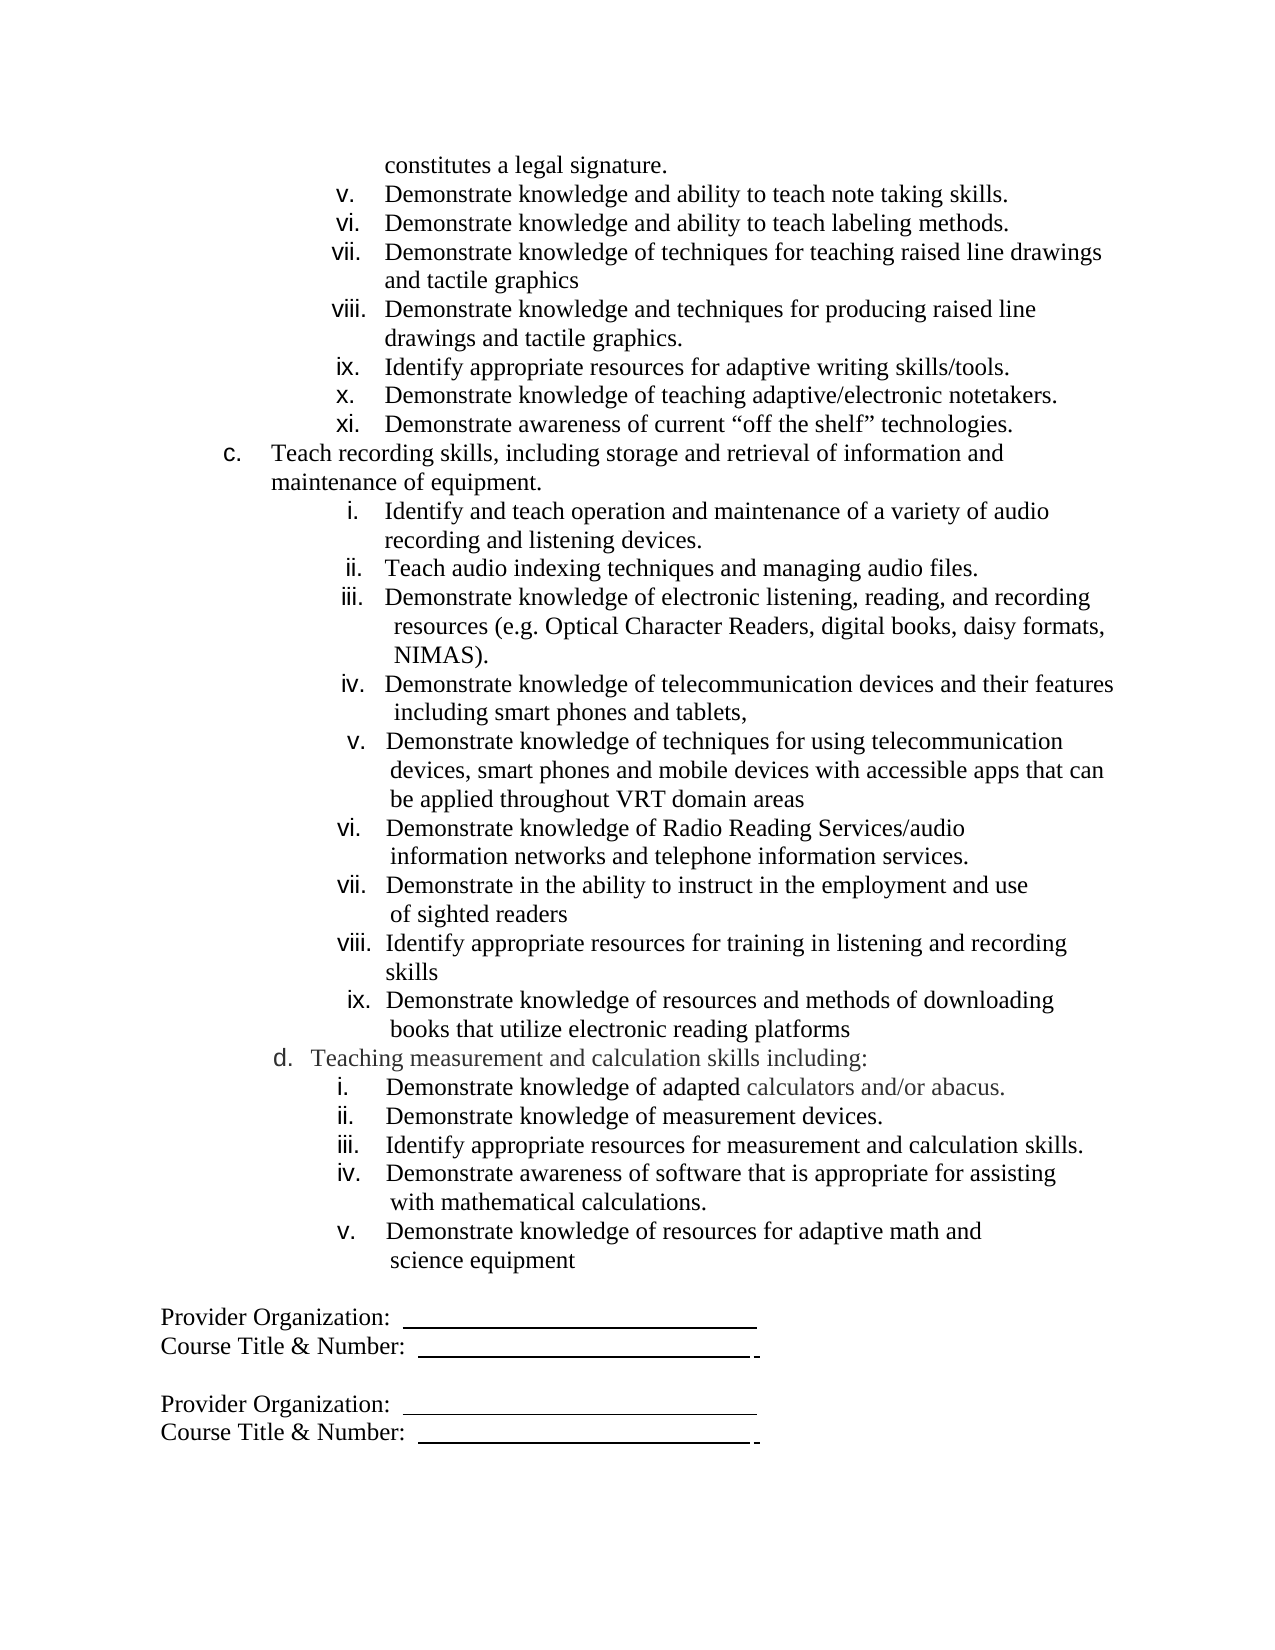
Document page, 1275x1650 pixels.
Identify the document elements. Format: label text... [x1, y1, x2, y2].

list Demonstrate knowledge of telecommunication devices and their features including smart phones and tablets, [341, 669, 1114, 726]
list Identify appropriate resources for adaptive writing skills/tools. [336, 352, 1125, 381]
text Provider Organization: [160, 1389, 737, 1417]
list Demonstrate knowledge and ability to teach note taking skills. [336, 179, 1125, 208]
list Teach audio indexing techniques and managing audio files. [345, 553, 1125, 582]
text Course Title & Number: [160, 1417, 737, 1446]
list Demonstrate awareness of current “off the shelf” technologies. [336, 409, 1125, 438]
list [331, 150, 1082, 179]
list Demonstrate knowledge of resources and methods of downloading books that utilize electronic reading platforms [347, 985, 1114, 1043]
list Demonstrate knowledge of electronic listening, reading, and recording resources (e.g. Optical Character Readers, digital books, daisy formats, NIMAS). [341, 582, 1114, 669]
list Demonstrate awareness of software that is appropriate for assisting with mathematical calculations. [337, 1158, 1099, 1216]
list Demonstrate knowledge of Radio Reading Services/audio information networks and telephone information services. [337, 813, 1044, 870]
list Identify appropriate resources for training in listening and recording skills [337, 928, 1125, 985]
text Course Title & Number: [160, 1331, 737, 1360]
list Teach recording skills, including storage and retrieval of information and maintenance of equipment. [223, 438, 1039, 496]
list Teaching measurement and calculation skills including: [273, 1043, 1125, 1072]
list Demonstrate in the ability to instruct in the employment and use of sighted readers [337, 870, 1044, 928]
list Demonstrate knowledge of techniques for using telecommunication devices, smart phones and mobile devices with accessible apps that can be applied throughout VRT domain areas [347, 726, 1108, 813]
list Demonstrate knowledge of adapted calculators and/or abacus. [337, 1072, 1125, 1101]
text Provider Organization: [160, 1302, 737, 1331]
list Identify appropriate resources for measurement and calculation skills. [337, 1129, 1125, 1158]
list Demonstrate knowledge and ability to teach labeling methods. [336, 208, 1125, 236]
list Demonstrate knowledge of measurement devices. [337, 1101, 1125, 1129]
list Demonstrate knowledge of techniques for teaching raised line drawings and tactile graphics [331, 236, 1108, 294]
list Demonstrate knowledge and techniques for producing raised line drawings and tactile graphics. [331, 294, 1044, 352]
list Demonstrate knowledge of teaching adaptive/electronic notetakers. [336, 381, 1125, 409]
list Identify and teach operation and maintenance of a variety of audio recording and listening devices. [347, 496, 1055, 553]
list Demonstrate knowledge of resources for adaptive math and science equipment [337, 1216, 1059, 1274]
